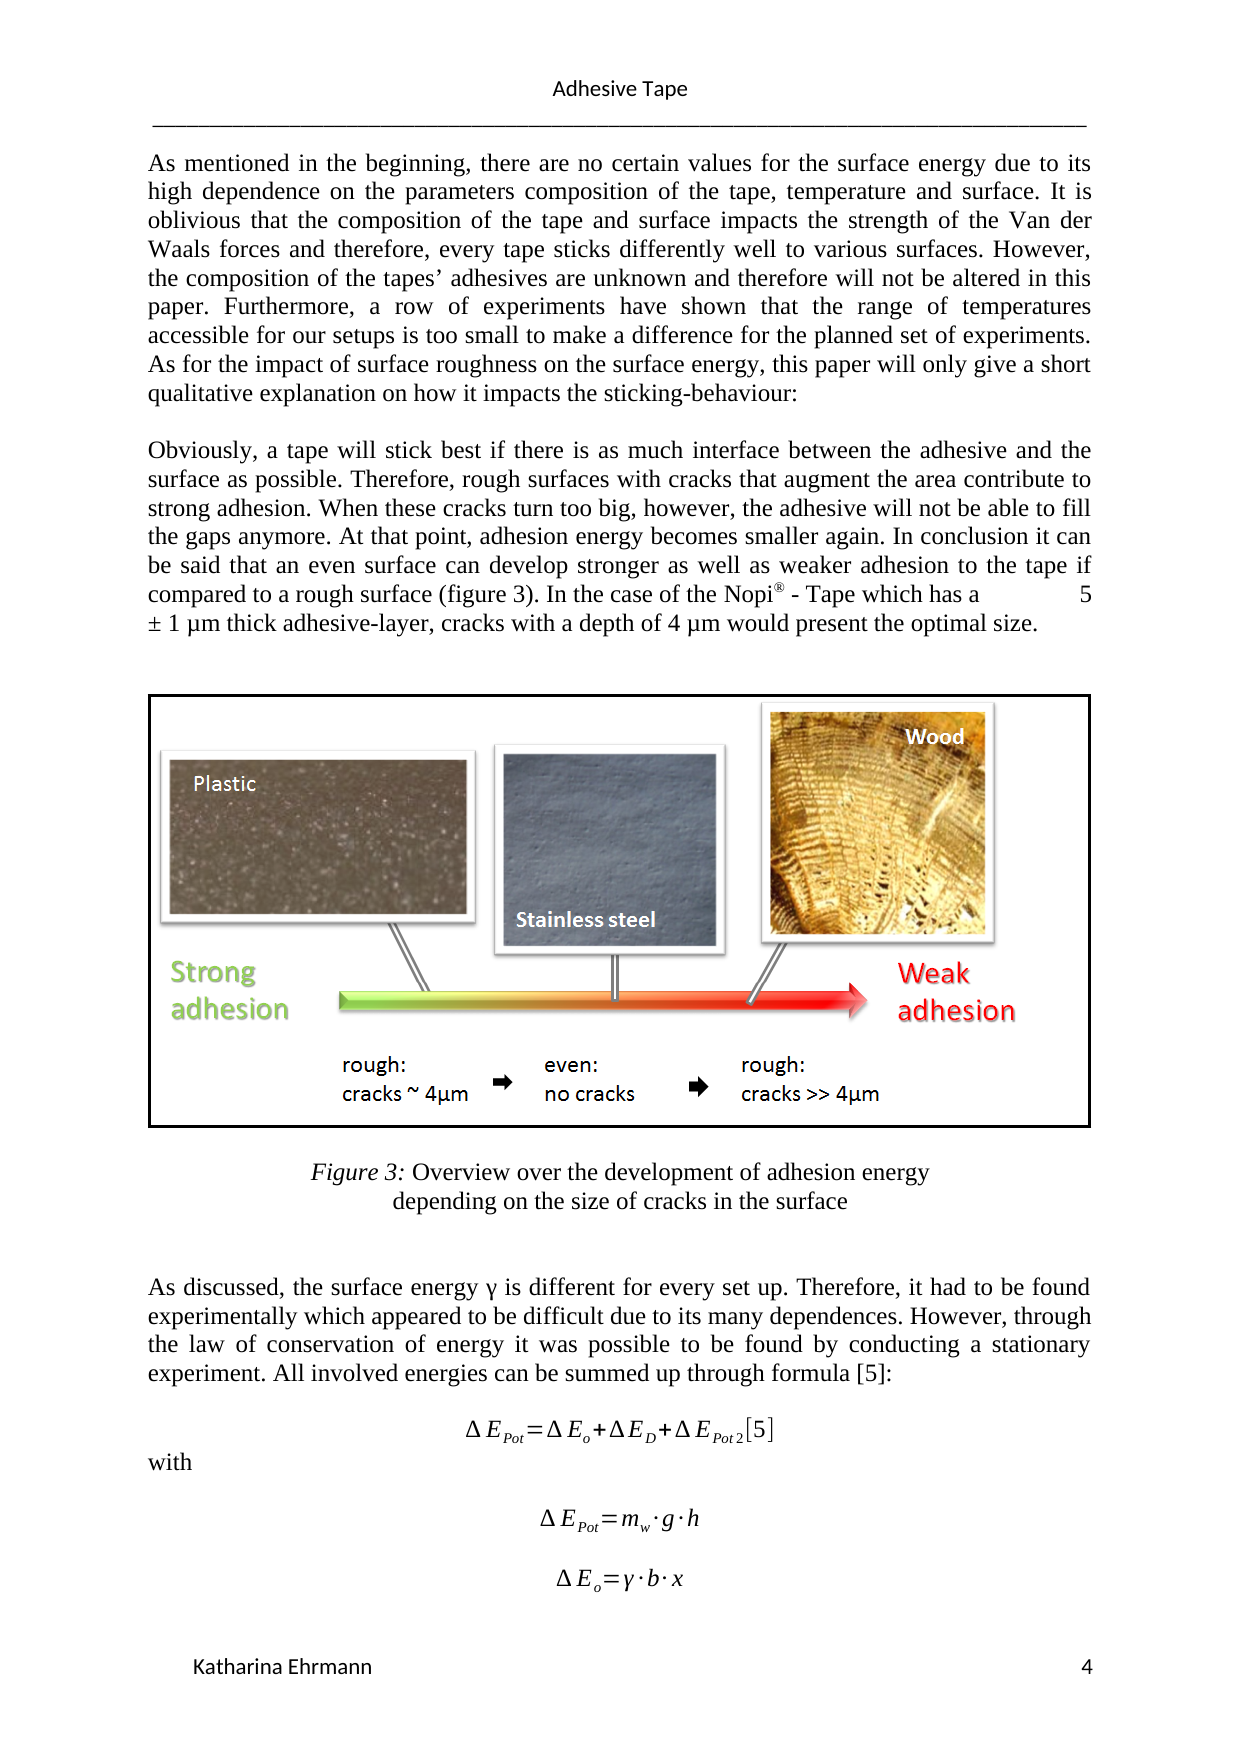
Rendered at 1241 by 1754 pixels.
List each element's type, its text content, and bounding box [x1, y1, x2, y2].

text with [148, 1447, 1093, 1476]
text As mentioned in the beginning, there are no certain values for the surface energy due to its high dependence on the parameters composition of the tape, temperature and surface. It is oblivious that the composition of the tape and surface impacts the strength of the Van der Waals forces and therefore, every tape sticks differently well to various surfaces. However, the composition of the tapes’ adhesives are unknown and therefore will not be altered in this paper. Furthermore, a row of experiments have shown that the range of temperatures accessible for our setups is too small to make a difference for the planned set of experiments. As for the impact of surface roughness on the surface energy, this paper will only give a short qualitative explanation on how it impacts the sticking-behaviour: [148, 148, 1093, 406]
text Figure 3: Overview over the development of adhesion energy [148, 1157, 1093, 1186]
text Obviously, a tape will stick best if there is as much interface between the adhesive and the surface as possible. Therefore, rough surfaces with cracks that augment the area contribute to strong adhesion. When these cracks turn too big, however, the adhesive will not be able to fill the gaps anymore. At that point, adhesion energy becomes smaller again. In conclusion it can be said that an even surface can develop stronger as well as weaker adhesion to the tape if compared to a rough surface (figure 3). In the case of the Nopi® - Tape which has a 5 ± 1 µm thick adhesive-layer, cracks with a depth of 4 µm would present the optimal size. [148, 435, 1093, 636]
text As discussed, the surface energy γ is different for every set up. Therefore, it had to be found experimentally which appeared to be difficult due to its many dependences. However, through the law of conservation of energy it was possible to be found by conducting a stationary experiment. All involved energies can be summed up through formula [5]: [148, 1272, 1093, 1387]
picture [151, 697, 1088, 1125]
text depending on the size of cracks in the surface [148, 1186, 1093, 1214]
